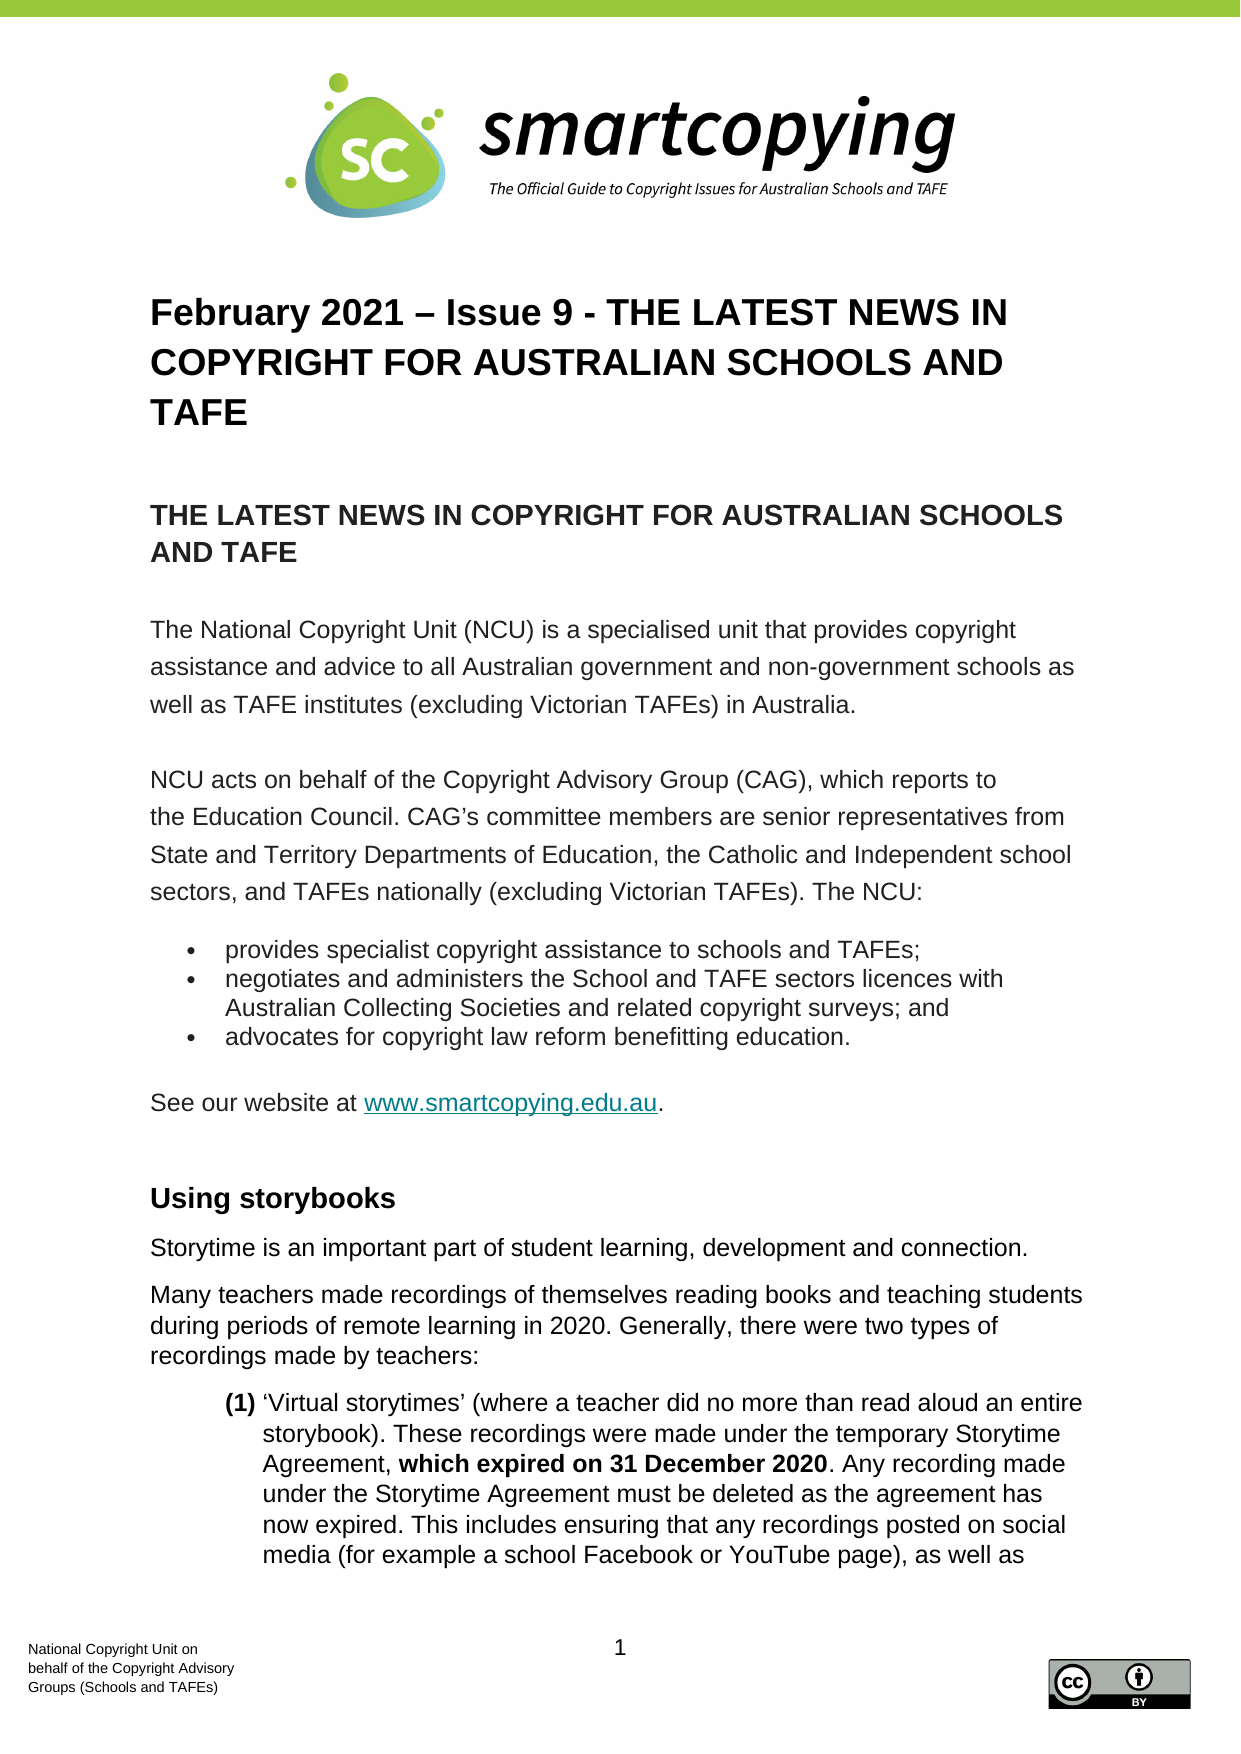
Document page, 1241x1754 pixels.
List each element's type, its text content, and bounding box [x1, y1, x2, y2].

text See our website at www.smartcopying.edu.au. [150, 1079, 1090, 1117]
text THE LATEST NEWS IN COPYRIGHT FOR AUSTRALIAN SCHOOLS AND TAFE The National Copyright Unit (NCU) is a specialised unit that provides copyright assistance and advice to all Australian government and non-government schools as well as TAFE institutes (excluding Victorian TAFEs) in Australia. NCU acts on behalf of the Copyright Advisory Group (CAG), which reports to the Education Council. CAG’s committee members are senior representatives from State and Territory Departments of Education, the Catholic and Independent school sectors, and TAFEs nationally (excluding Victorian TAFEs). The NCU: [150, 493, 1090, 906]
text Storytime is an important part of student learning, development and connection. [150, 1233, 1090, 1262]
picture [285, 73, 955, 218]
list provides specialist copyright assistance to schools and TAFEs; [187, 935, 1090, 964]
list advocates for copyright law reform benefitting education. [187, 1021, 1090, 1050]
text February 2021 – Issue 9 - THE LATEST NEWS IN COPYRIGHT FOR AUSTRALIAN SCHOOLS AND TAFE [150, 291, 1090, 433]
picture [1048, 1659, 1191, 1709]
text Many teachers made recordings of themselves reading books and teaching students during periods of remote learning in 2020. Generally, there were two types of recordings made by teachers: [150, 1280, 1090, 1370]
text Using storybooks [150, 1181, 1090, 1214]
picture [0, 0, 1241, 17]
list negotiates and administers the School and TAFE sectors licences with Australian Collecting Societies and related copyright surveys; and [187, 964, 1090, 1021]
